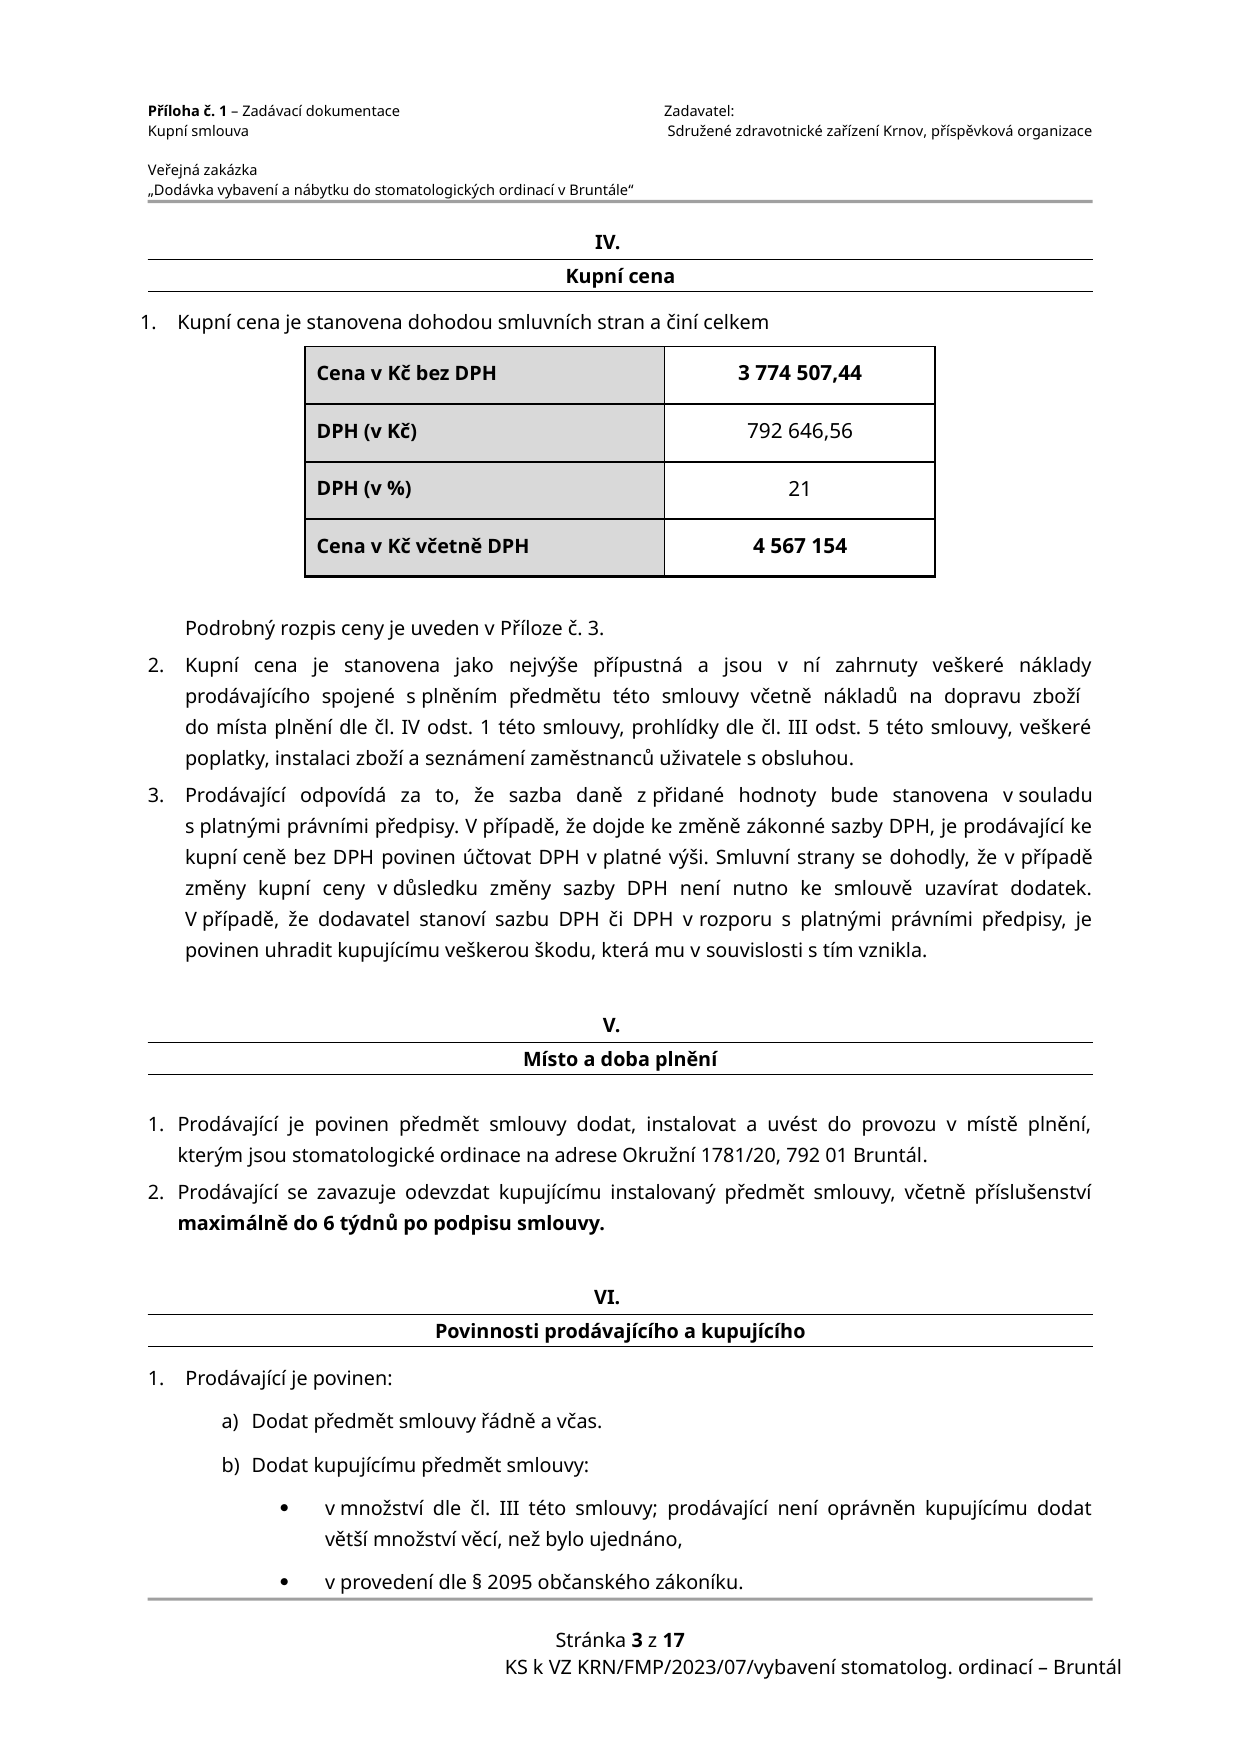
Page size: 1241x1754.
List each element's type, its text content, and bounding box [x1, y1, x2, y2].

list v množství dle čl. III této smlouvy; prodávající není oprávněn kupujícímu dodat větší množství věcí, než bylo ujednáno, [281, 1494, 1093, 1552]
list Prodávající odpovídá za to, že sazba daně z přidané hodnoty bude stanovena v souladu s platnými právními předpisy. V případě, že dojde ke změně zákonné sazby DPH, je prodávající ke kupní ceně bez DPH povinen účtovat DPH v platné výši. Smluvní strany se dohodly, že v případě změny kupní ceny v důsledku změny sazby DPH není nutno ke smlouvě uzavírat dodatek. V případě, že dodavatel stanoví sazbu DPH či DPH v rozporu s platnými právními předpisy, je povinen uhradit kupujícímu veškerou škodu, která mu v souvislosti s tím vznikla. [148, 782, 1093, 963]
list Dodat kupujícímu předmět smlouvy: [221, 1451, 1093, 1478]
table_cell 792 646,56 [665, 405, 934, 461]
list Povinnosti prodávajícího a kupujícího [148, 1315, 1093, 1346]
text Místo a doba plnění [148, 1043, 1093, 1074]
table_cell 4 567 154 [665, 520, 934, 575]
list Kupní cena je stanovena dohodou smluvních stran a činí celkem [140, 308, 1093, 336]
list v provedení dle § 2095 občanského zákoníku. [281, 1569, 1093, 1596]
list Kupní cena je stanovena jako nejvýše přípustná a jsou v ní zahrnuty veškeré náklady prodávajícího spojené s plněním předmětu této smlouvy včetně nákladů na dopravu zboží do místa plnění dle čl. IV odst. 1 této smlouvy, prohlídky dle čl. III odst. 5 této smlouvy, veškeré poplatky, instalaci zboží a seznámení zaměstnanců uživatele s obsluhou. [148, 652, 1093, 772]
table_header Cena v Kč bez DPH [306, 347, 664, 403]
table_header 3 774 507,44 [665, 347, 934, 403]
list Dodat předmět smlouvy řádně a včas. [221, 1407, 1093, 1434]
list Prodávající se zavazuje odevzdat kupujícímu instalovaný předmět smlouvy, včetně příslušenství maximálně do 6 týdnů po podpisu smlouvy. [148, 1178, 1093, 1236]
list Podrobný rozpis ceny je uveden v Příloze č. 3. [185, 614, 1093, 642]
list Prodávající je povinen: [148, 1364, 1093, 1391]
list Prodávající je povinen předmět smlouvy dodat, instalovat a uvést do provozu v místě plnění, kterým jsou stomatologické ordinace na adrese Okružní 1781/20, 792 01 Bruntál. [148, 1110, 1093, 1168]
table_cell 21 [665, 463, 934, 518]
table_cell DPH (v %) [306, 463, 664, 518]
table_cell Cena v Kč včetně DPH [306, 520, 664, 575]
text Kupní cena [148, 260, 1093, 291]
table_cell DPH (v Kč) [306, 405, 664, 461]
